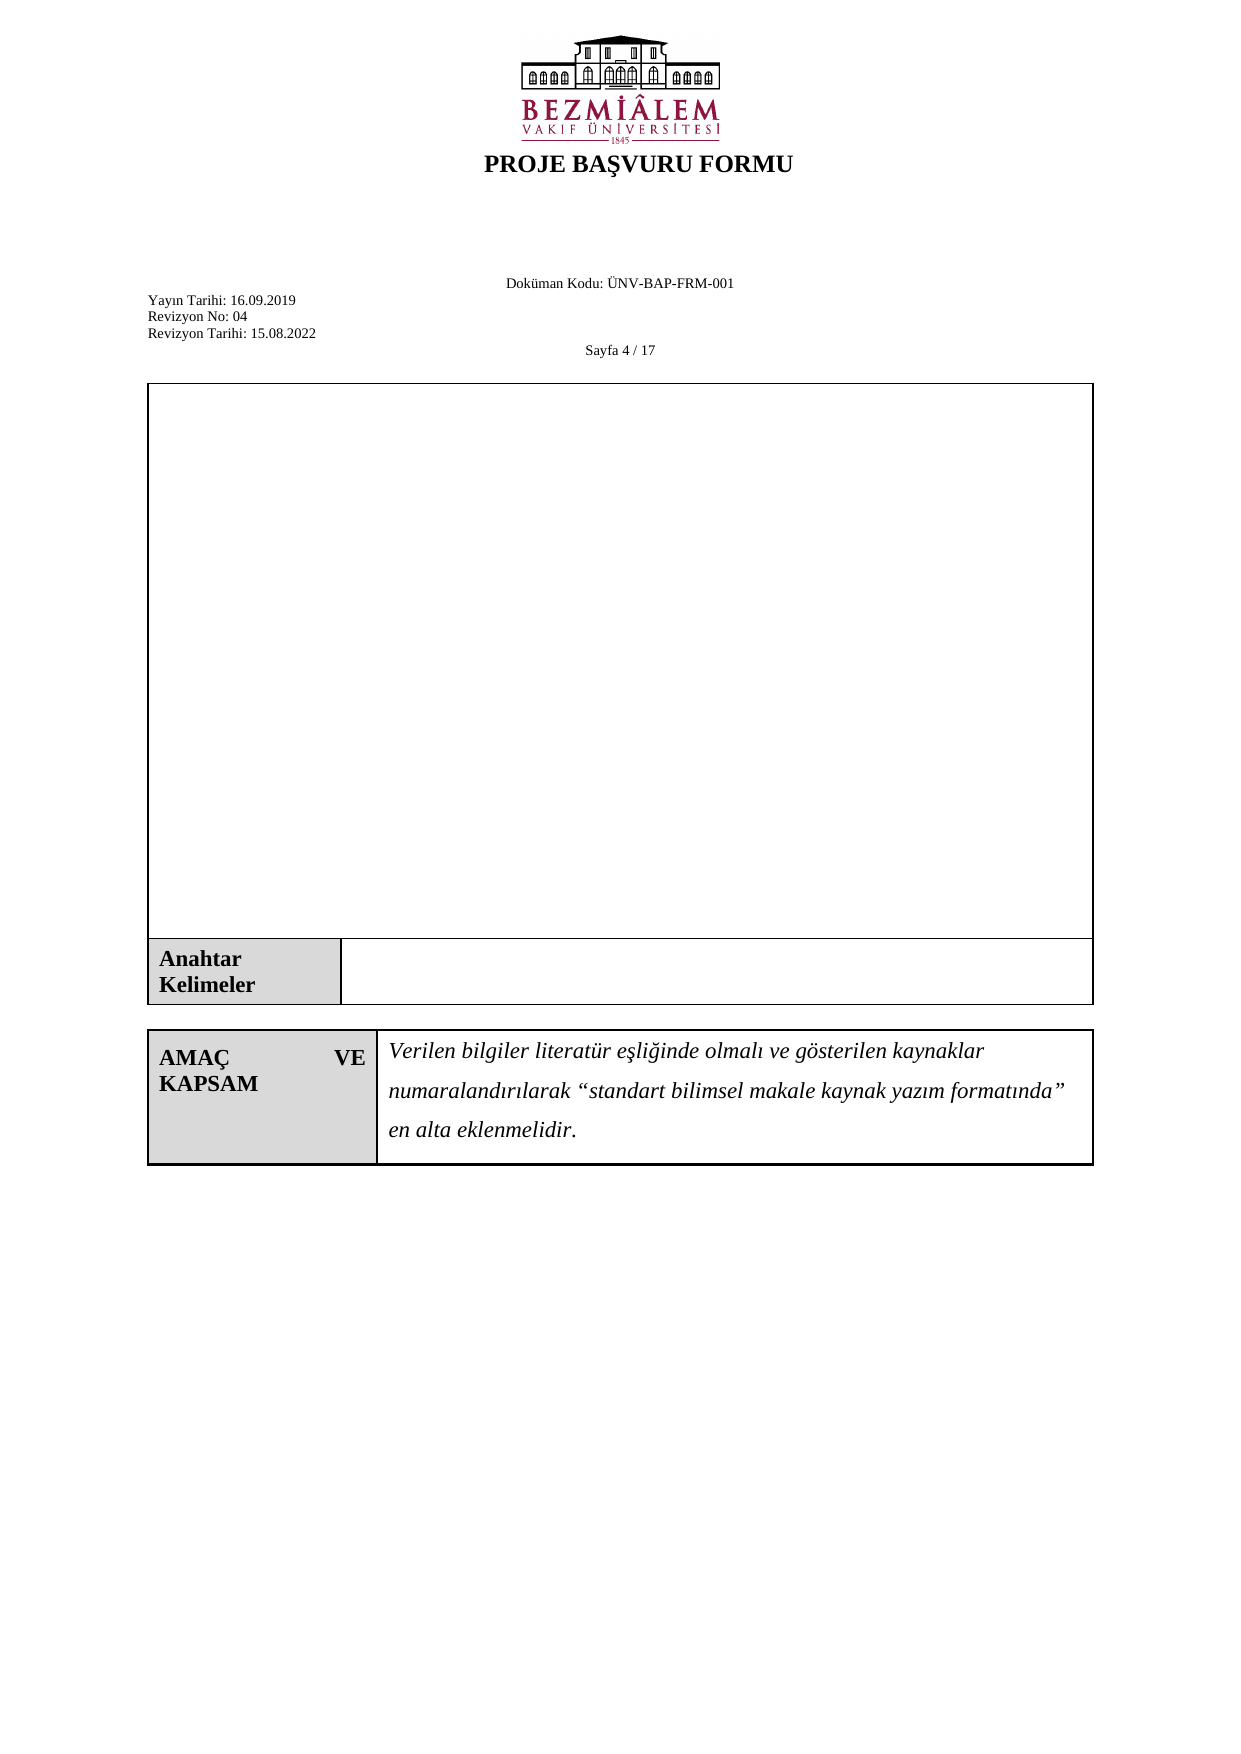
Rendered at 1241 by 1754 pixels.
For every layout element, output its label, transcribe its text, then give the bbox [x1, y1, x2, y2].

table_cell [342, 939, 1092, 1004]
table_cell [149, 384, 1092, 938]
table_header Verilen bilgiler literatür eşliğinde olmalı ve gösterilen kaynaklar numaralandırılarak “standart bilimsel makale kaynak yazım formatında” en alta eklenmelidir. [378, 1031, 1092, 1163]
picture [515, 29, 725, 150]
table_cell Anahtar Kelimeler [149, 939, 340, 1004]
table_header AMAÇ VE KAPSAM [149, 1031, 376, 1163]
